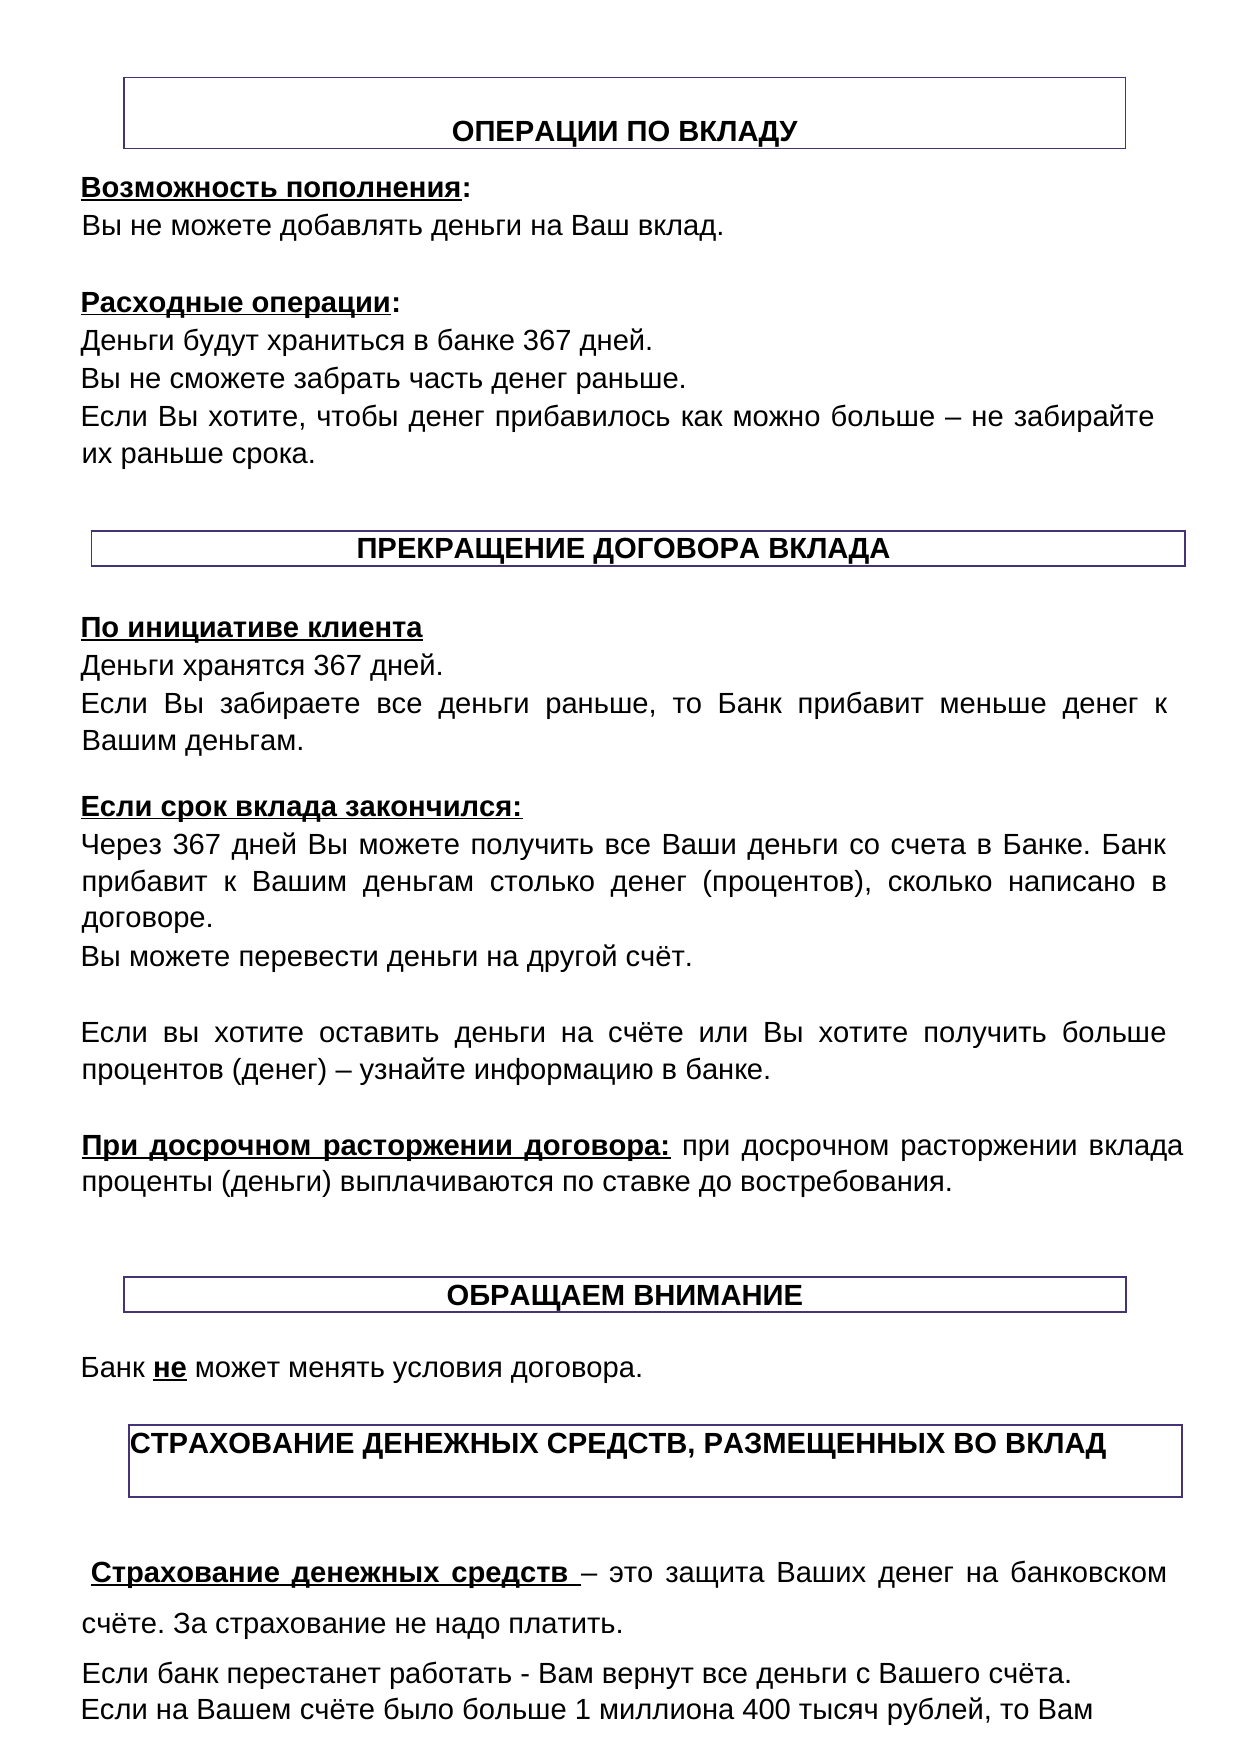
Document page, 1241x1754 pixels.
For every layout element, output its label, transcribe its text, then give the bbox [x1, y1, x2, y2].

text ОБРАЩАЕМ ВНИМАНИЕ [125, 1278, 1125, 1311]
subtitle ПРЕКРАЩЕНИЕ ДОГОВОРА ВКЛАДА [92, 532, 1184, 565]
subtitle ОПЕРАЦИИ ПО ВКЛАДУ [125, 113, 1125, 148]
text Если вы хотите оставить деньги на счёте или Вы хотите получить больше процентов (денег) – узнайте информацию в банке. [80, 1015, 1168, 1085]
subtitle СТРАХОВАНИЕ ДЕНЕЖНЫХ СРЕДСТВ, РАЗМЕЩЕННЫХ ВО ВКЛАД [130, 1426, 1181, 1459]
text Вы не можете добавлять деньги на Ваш вклад. [81, 208, 1156, 242]
text Вы не cможете забрать часть денег раньше. [80, 361, 1156, 394]
text Деньги хранятся 367 дней. [80, 648, 1168, 681]
text Если Вы хотите, чтобы денег прибавилось как можно больше – не забирайте их раньше срока. [80, 399, 1156, 469]
text Возможность пополнения: [80, 170, 1156, 203]
text Банк не может менять условия договора. [80, 1350, 1168, 1383]
text Расходные операции: [80, 285, 1156, 318]
text Вы можете перевести деньги на другой счёт. [80, 939, 1168, 972]
text Если на Вашем счёте было больше 1 миллиона 400 тысяч рублей, то Вам [80, 1692, 1168, 1726]
text Через 367 дней Вы можете получить все Ваши деньги со счета в Банке. Банк прибавит к Вашим деньгам столько денег (процентов), сколько написано в договоре. [80, 827, 1168, 934]
text Деньги будут храниться в банке 367 дней. [80, 323, 1156, 356]
text Если срок вклада закончился: [80, 789, 1168, 822]
text Страхование денежных средств – это защита Ваших денег на банковском счёте. За страхование не надо платить. [80, 1555, 1168, 1639]
text При досрочном расторжении договора: при досрочном расторжении вклада проценты (деньги) выплачиваются по ставке до востребования. [81, 1128, 1184, 1198]
text Если Вы забираете все деньги раньше, то Банк прибавит меньше денег к Вашим деньгам. [80, 686, 1168, 756]
text По инициативе клиента [80, 610, 1184, 643]
text Если банк перестанет работать - Вам вернут все деньги с Вашего счёта. [81, 1656, 1184, 1690]
